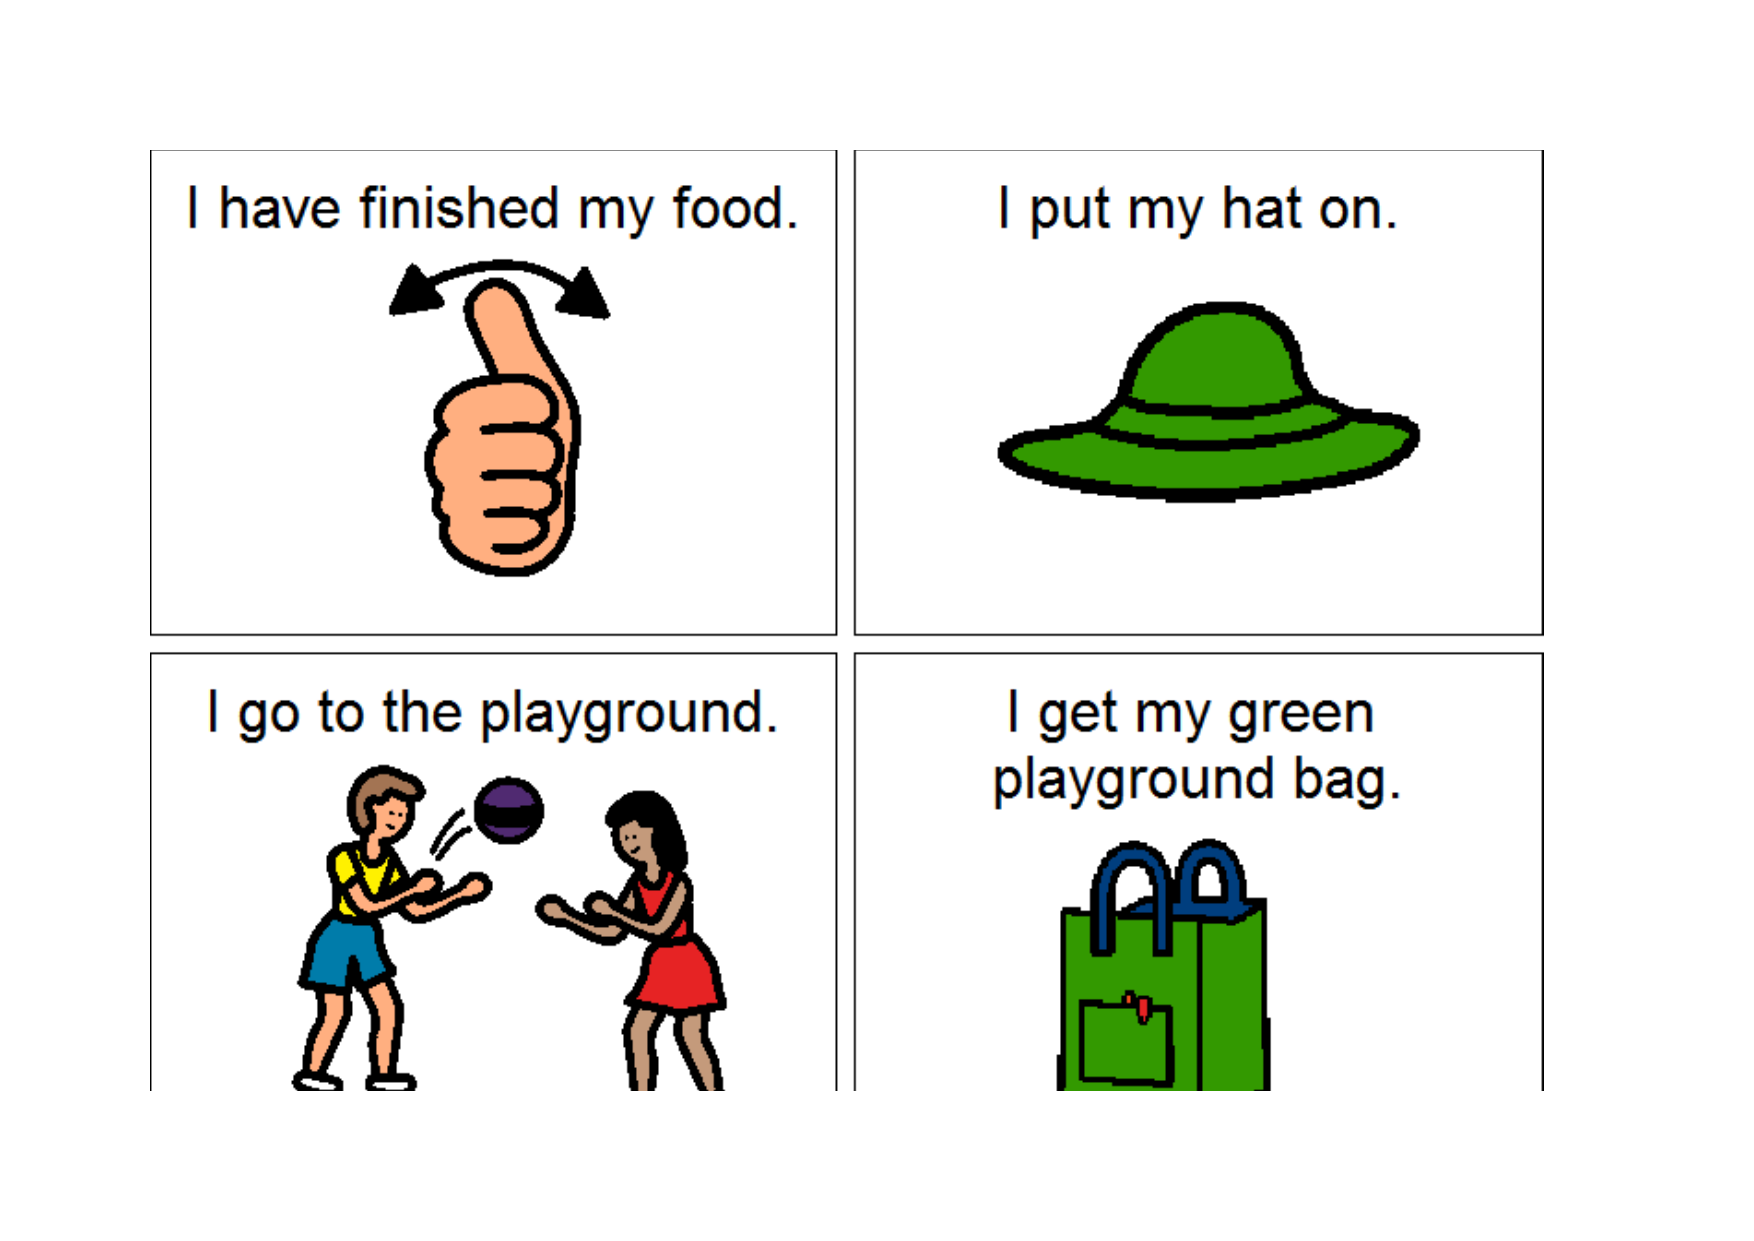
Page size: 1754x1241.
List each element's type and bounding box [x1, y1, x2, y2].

picture [150, 150, 1544, 1091]
